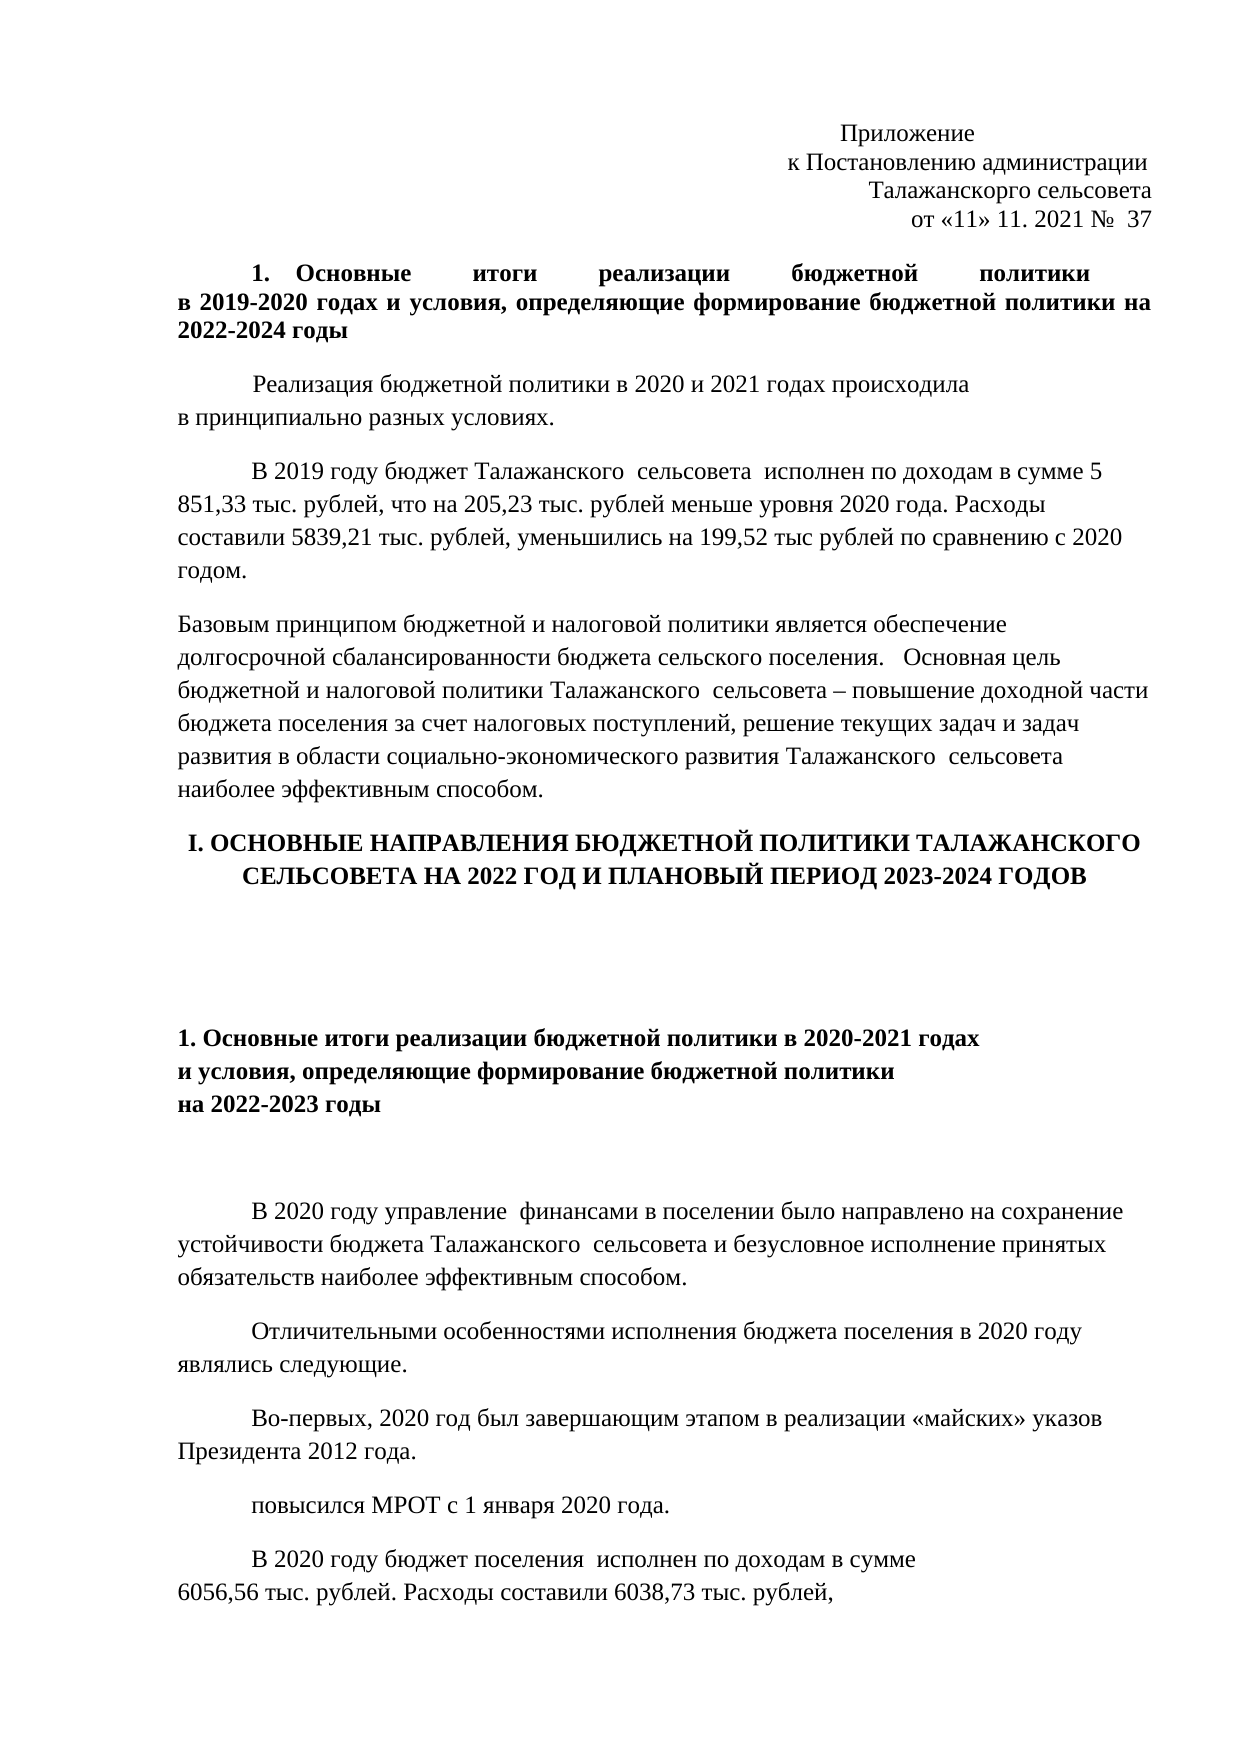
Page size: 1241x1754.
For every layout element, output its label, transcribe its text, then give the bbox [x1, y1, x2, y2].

text Отличительными особенностями исполнения бюджета поселения в 2020 году являлись следующие. [177, 1316, 1152, 1378]
text I. ОСНОВНЫЕ НАПРАВЛЕНИЯ БЮДЖЕТНОЙ ПОЛИТИКИ ТАЛАЖАНСКОГО СЕЛЬСОВЕТА НА 2022 ГОД И ПЛАНОВЫЙ ПЕРИОД 2023-2024 ГОДОВ [177, 828, 1152, 890]
text 1. Основные итоги реализации бюджетной политики в 2020-2021 годах и условия, определяющие формирование бюджетной политики на 2022-2023 годы [177, 1023, 1152, 1117]
text Реализация бюджетной политики в 2020 и 2021 годах происходила в принципиально разных условиях. [177, 369, 1152, 431]
text В 2019 году бюджет Талажанского сельсовета исполнен по доходам в сумме 5 851,33 тыс. рублей, что на 205,23 тыс. рублей меньше уровня 2020 года. Расходы составили 5839,21 тыс. рублей, уменьшились на 199,52 тыс рублей по сравнению с 2020 годом. [177, 456, 1152, 584]
list Основные итоги реализации бюджетной политики в 2019-2020 годах и условия, определяющие формирование бюджетной политики на 2022-2024 годы [177, 258, 1152, 344]
text В 2020 году бюджет поселения исполнен по доходам в сумме 6056,56 тыс. рублей. Расходы составили 6038,73 тыс. рублей, [177, 1544, 1152, 1606]
text от «11» 11. 2021 № 37 [177, 204, 1152, 233]
text Приложение [177, 118, 1152, 147]
text повысился МРОТ с 1 января 2020 года. [177, 1490, 1152, 1519]
text к Постановлению администрации [177, 147, 1152, 176]
text Базовым принципом бюджетной и налоговой политики является обеспечение долгосрочной сбалансированности бюджета сельского поселения. Основная цель бюджетной и налоговой политики Талажанского сельсовета – повышение доходной части бюджета поселения за счет налоговых поступлений, решение текущих задач и задач развития в области социально-экономического развития Талажанского сельсовета наиболее эффективным способом. [177, 609, 1152, 803]
text Талажанскорго сельсовета [177, 176, 1152, 204]
text В 2020 году управление финансами в поселении было направлено на сохранение устойчивости бюджета Талажанского сельсовета и безусловное исполнение принятых обязательств наиболее эффективным способом. [177, 1196, 1152, 1291]
text Во-первых, 2020 год был завершающим этапом в реализации «майских» указов Президента 2012 года. [177, 1403, 1152, 1465]
